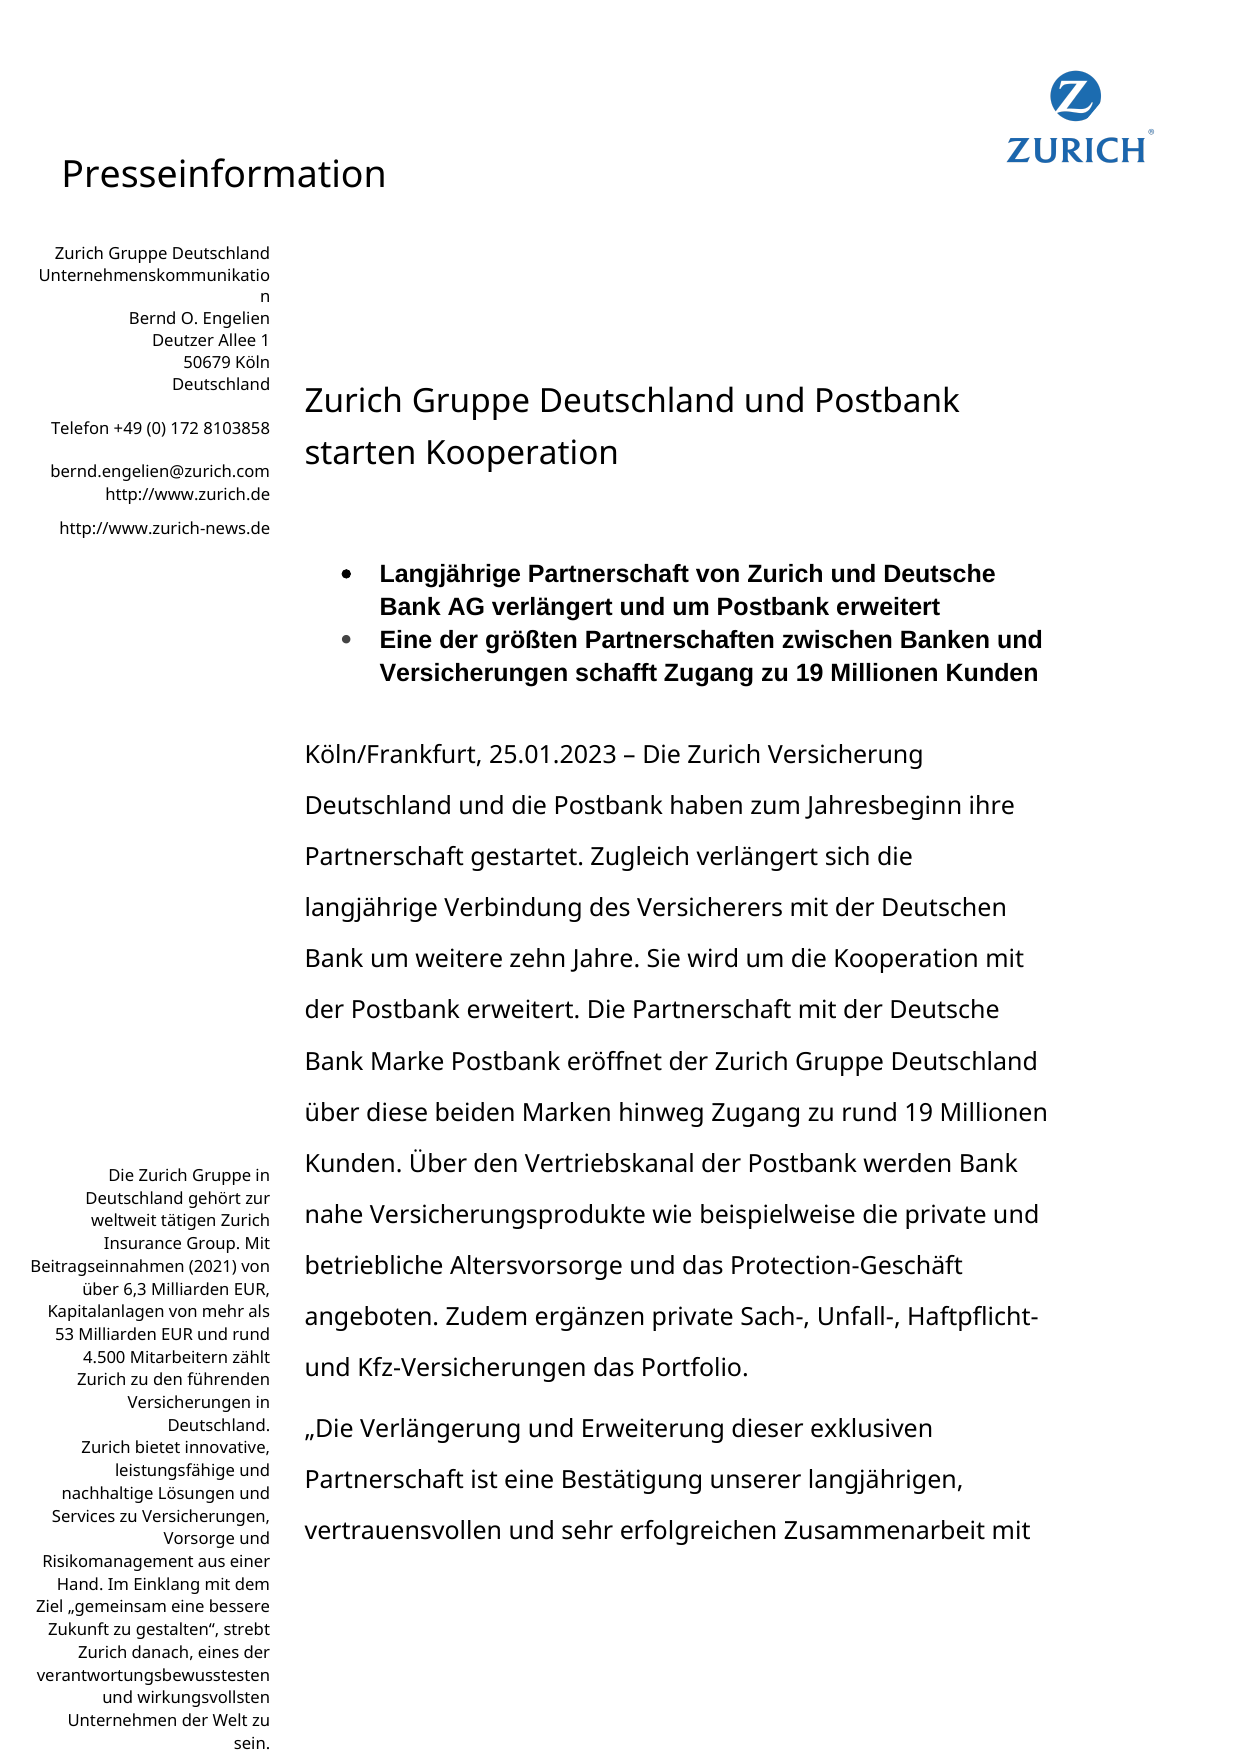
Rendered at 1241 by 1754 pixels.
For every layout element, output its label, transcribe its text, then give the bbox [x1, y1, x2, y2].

picture [998, 62, 1162, 166]
text Zurich Gruppe Deutschland und Postbank starten Kooperation [304, 376, 1048, 474]
text Deutschland [30, 373, 270, 395]
list Langjährige Partnerschaft von Zurich und Deutsche Bank AG verlängert und um Postbank erweitert [342, 559, 1048, 621]
text Deutzer Allee 1 [30, 329, 270, 351]
text Die Zurich Gruppe in Deutschland gehört zur weltweit tätigen Zurich Insurance Group. Mit Beitragseinnahmen (2021) von über 6,3 Milliarden EUR, Kapitalanlagen von mehr als 53 Milliarden EUR und rund 4.500 Mitarbeitern zählt Zurich zu den führenden Versicherungen in Deutschland. [30, 1163, 270, 1436]
text Zurich Gruppe Deutschland [30, 242, 270, 263]
text Unternehmenskommunikation [30, 263, 270, 307]
text 50679 Köln [30, 351, 270, 373]
text Zurich bietet innovative, leistungsfähige und nachhaltige Lösungen und Services zu Versicherungen, Vorsorge und Risikomanagement aus einer Hand. Im Einklang mit dem Ziel „gemeinsam eine bessere Zukunft zu gestalten“, strebt Zurich danach, eines der verantwortungsbewusstesten und wirkungsvollsten Unternehmen der Welt zu sein. [30, 1436, 270, 1754]
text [304, 1411, 1048, 1547]
list Eine der größten Partnerschaften zwischen Banken und Versicherungen schafft Zugang zu 19 Millionen Kunden [342, 625, 1048, 687]
text http://www.zurich-news.de [30, 516, 270, 539]
text Telefon +49 (0) 172 8103858 [30, 417, 270, 438]
text Bernd O. Engelien [30, 307, 270, 329]
text Köln/Frankfurt, 25.01.2023 – Die Zurich Versicherung Deutschland und die Postbank haben zum Jahresbeginn ihre Partnerschaft gestartet. Zugleich verlängert sich die langjährige Verbindung des Versicherers mit der Deutschen Bank um weitere zehn Jahre. Sie wird um die Kooperation mit der Postbank erweitert. Die Partnerschaft mit der Deutsche Bank Marke Postbank eröffnet der Zurich Gruppe Deutschland über diese beiden Marken hinweg Zugang zu rund 19 Millionen Kunden. Über den Vertriebskanal der Postbank werden Bank nahe Versicherungsprodukte wie beispielweise die private und betriebliche Altersvorsorge und das Protection-Geschäft angeboten. Zudem ergänzen private Sach-, Unfall-, Haftpflicht- und Kfz-Versicherungen das Portfolio. [304, 737, 1048, 1383]
text http://www.zurich.de [30, 482, 270, 505]
